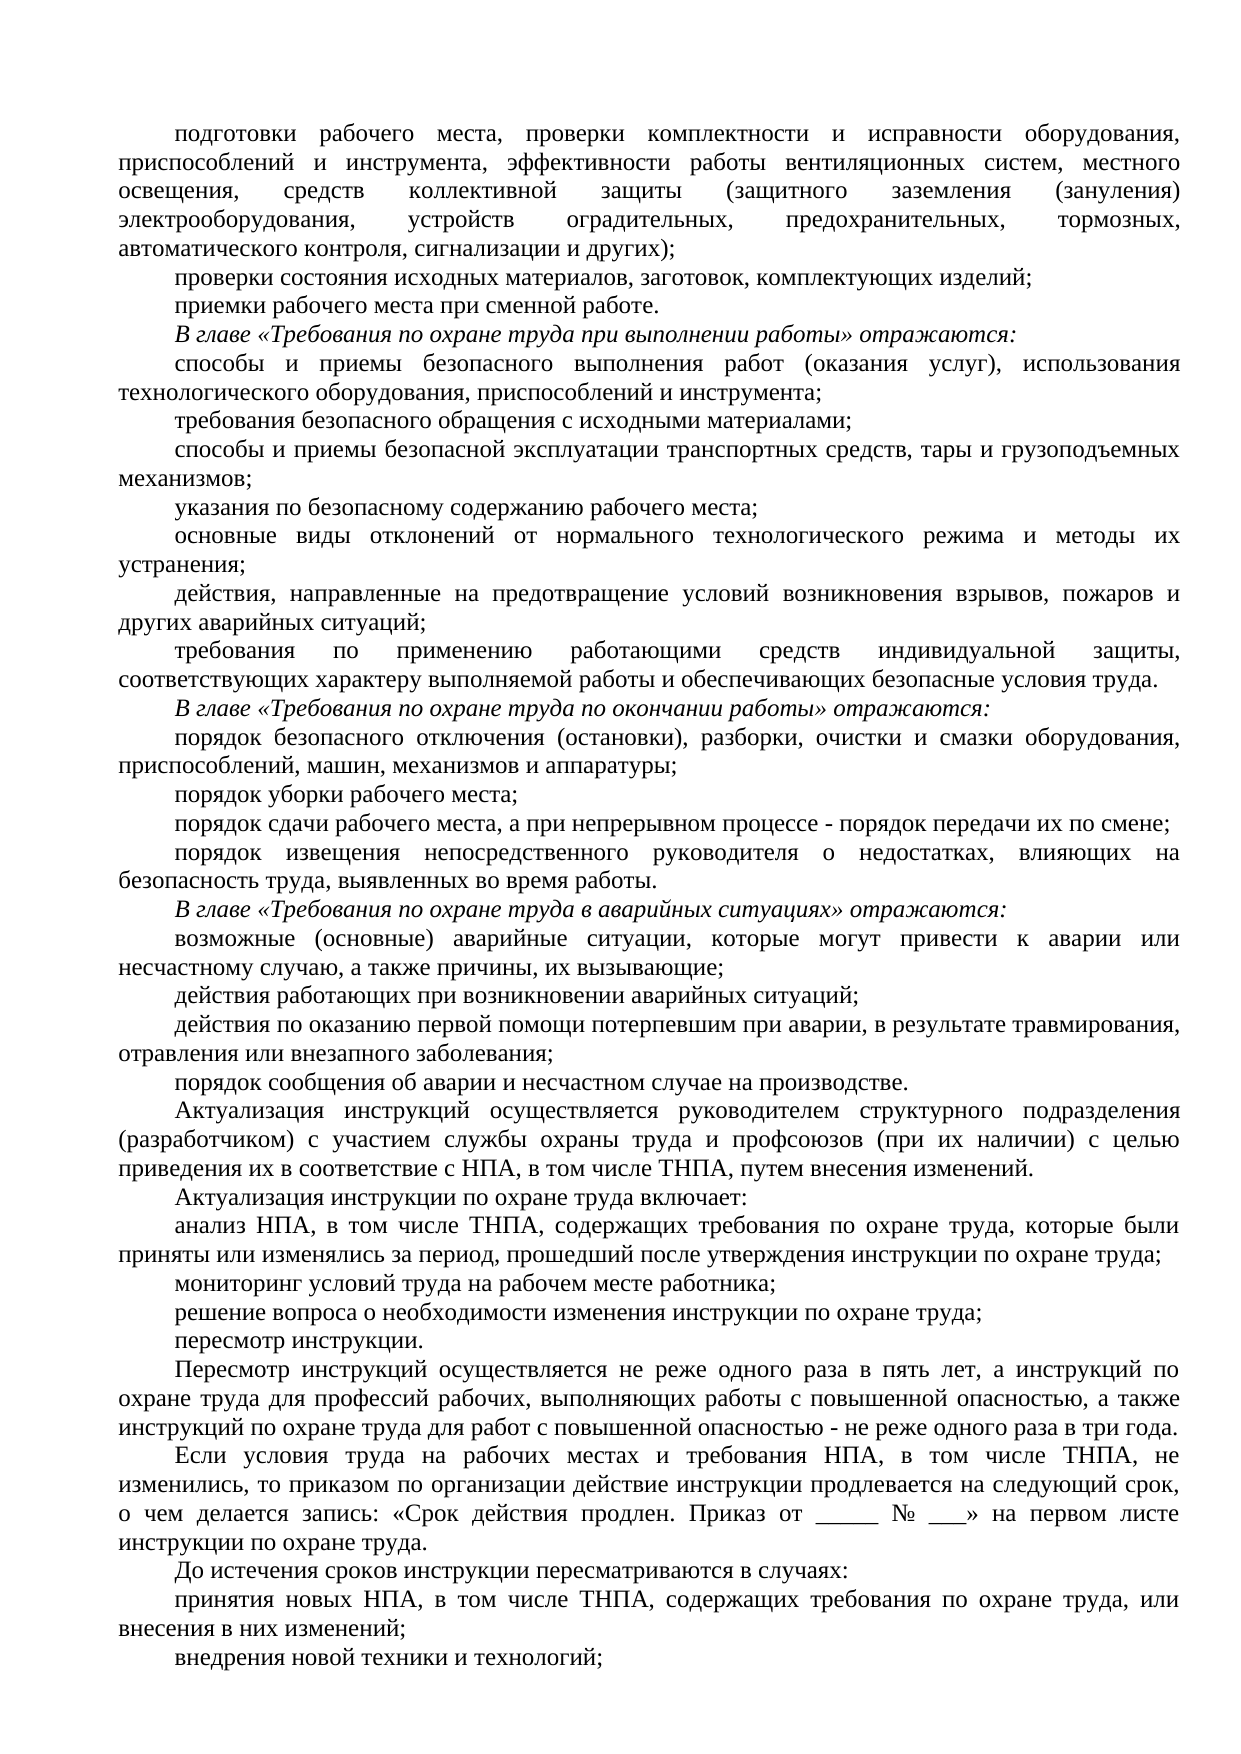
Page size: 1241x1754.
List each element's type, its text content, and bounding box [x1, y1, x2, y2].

text порядок сообщения об аварии и несчастном случае на производстве. [118, 1067, 1181, 1096]
text действия, направленные на предотвращение условий возникновения взрывов, пожаров и других аварийных ситуаций; [118, 578, 1181, 636]
text пересмотр инструкции. [118, 1326, 1181, 1354]
text способы и приемы безопасной эксплуатации транспортных средств, тары и грузоподъемных механизмов; [118, 434, 1181, 492]
text Актуализация инструкции по охране труда включает: [118, 1182, 1181, 1211]
text подготовки рабочего места, проверки комплектности и исправности оборудования, приспособлений и инструмента, эффективности работы вентиляционных систем, местного освещения, средств коллективной защиты (защитного заземления (зануления) электрооборудования, устройств оградительных, предохранительных, тормозных, автоматического контроля, сигнализации и других); [118, 118, 1181, 262]
text основные виды отклонений от нормального технологического режима и методы их устранения; [118, 521, 1181, 578]
text проверки состояния исходных материалов, заготовок, комплектующих изделий; [118, 262, 1181, 291]
text порядок извещения непосредственного руководителя о недостатках, влияющих на безопасность труда, выявленных во время работы. [118, 837, 1181, 894]
text В главе «Требования по охране труда в аварийных ситуациях» отражаются: [118, 894, 1181, 923]
text До истечения сроков инструкции пересматриваются в случаях: [118, 1556, 1181, 1584]
text порядок безопасного отключения (остановки), разборки, очистки и смазки оборудования, приспособлений, машин, механизмов и аппаратуры; [118, 722, 1181, 779]
text принятия новых НПА, в том числе ТНПА, содержащих требования по охране труда, или внесения в них изменений; [118, 1584, 1181, 1642]
text указания по безопасному содержанию рабочего места; [118, 492, 1181, 521]
text приемки рабочего места при сменной работе. [118, 291, 1181, 319]
text порядок уборки рабочего места; [118, 779, 1181, 808]
text порядок сдачи рабочего места, а при непрерывном процессе - порядок передачи их по смене; [118, 808, 1181, 837]
text требования безопасного обращения с исходными материалами; [118, 406, 1181, 434]
text возможные (основные) аварийные ситуации, которые могут привести к аварии или несчастному случаю, а также причины, их вызывающие; [118, 923, 1181, 981]
text мониторинг условий труда на рабочем месте работника; [118, 1268, 1181, 1297]
text действия работающих при возникновении аварийных ситуаций; [118, 981, 1181, 1009]
text решение вопроса о необходимости изменения инструкции по охране труда; [118, 1297, 1181, 1326]
text действия по оказанию первой помощи потерпевшим при аварии, в результате травмирования, отравления или внезапного заболевания; [118, 1009, 1181, 1067]
text В главе «Требования по охране труда при выполнении работы» отражаются: [118, 319, 1181, 348]
text Пересмотр инструкций осуществляется не реже одного раза в пять лет, а инструкций по охране труда для профессий рабочих, выполняющих работы с повышенной опасностью, а также инструкций по охране труда для работ с повышенной опасностью - не реже одного раза в три года. [118, 1354, 1181, 1441]
text требования по применению работающими средств индивидуальной защиты, соответствующих характеру выполняемой работы и обеспечивающих безопасные условия труда. [118, 636, 1181, 693]
text внедрения новой техники и технологий; [118, 1642, 1181, 1671]
text анализ НПА, в том числе ТНПА, содержащих требования по охране труда, которые были приняты или изменялись за период, прошедший после утверждения инструкции по охране труда; [118, 1211, 1181, 1268]
text Если условия труда на рабочих местах и требования НПА, в том числе ТНПА, не изменились, то приказом по организации действие инструкции продлевается на следующий срок, о чем делается запись: «Срок действия продлен. Приказ от _____ № ___» на первом листе инструкции по охране труда. [118, 1441, 1181, 1556]
text способы и приемы безопасного выполнения работ (оказания услуг), использования технологического оборудования, приспособлений и инструмента; [118, 348, 1181, 406]
text В главе «Требования по охране труда по окончании работы» отражаются: [118, 693, 1181, 722]
text Актуализация инструкций осуществляется руководителем структурного подразделения (разработчиком) с участием службы охраны труда и профсоюзов (при их наличии) с целью приведения их в соответствие с НПА, в том числе ТНПА, путем внесения изменений. [118, 1096, 1181, 1182]
